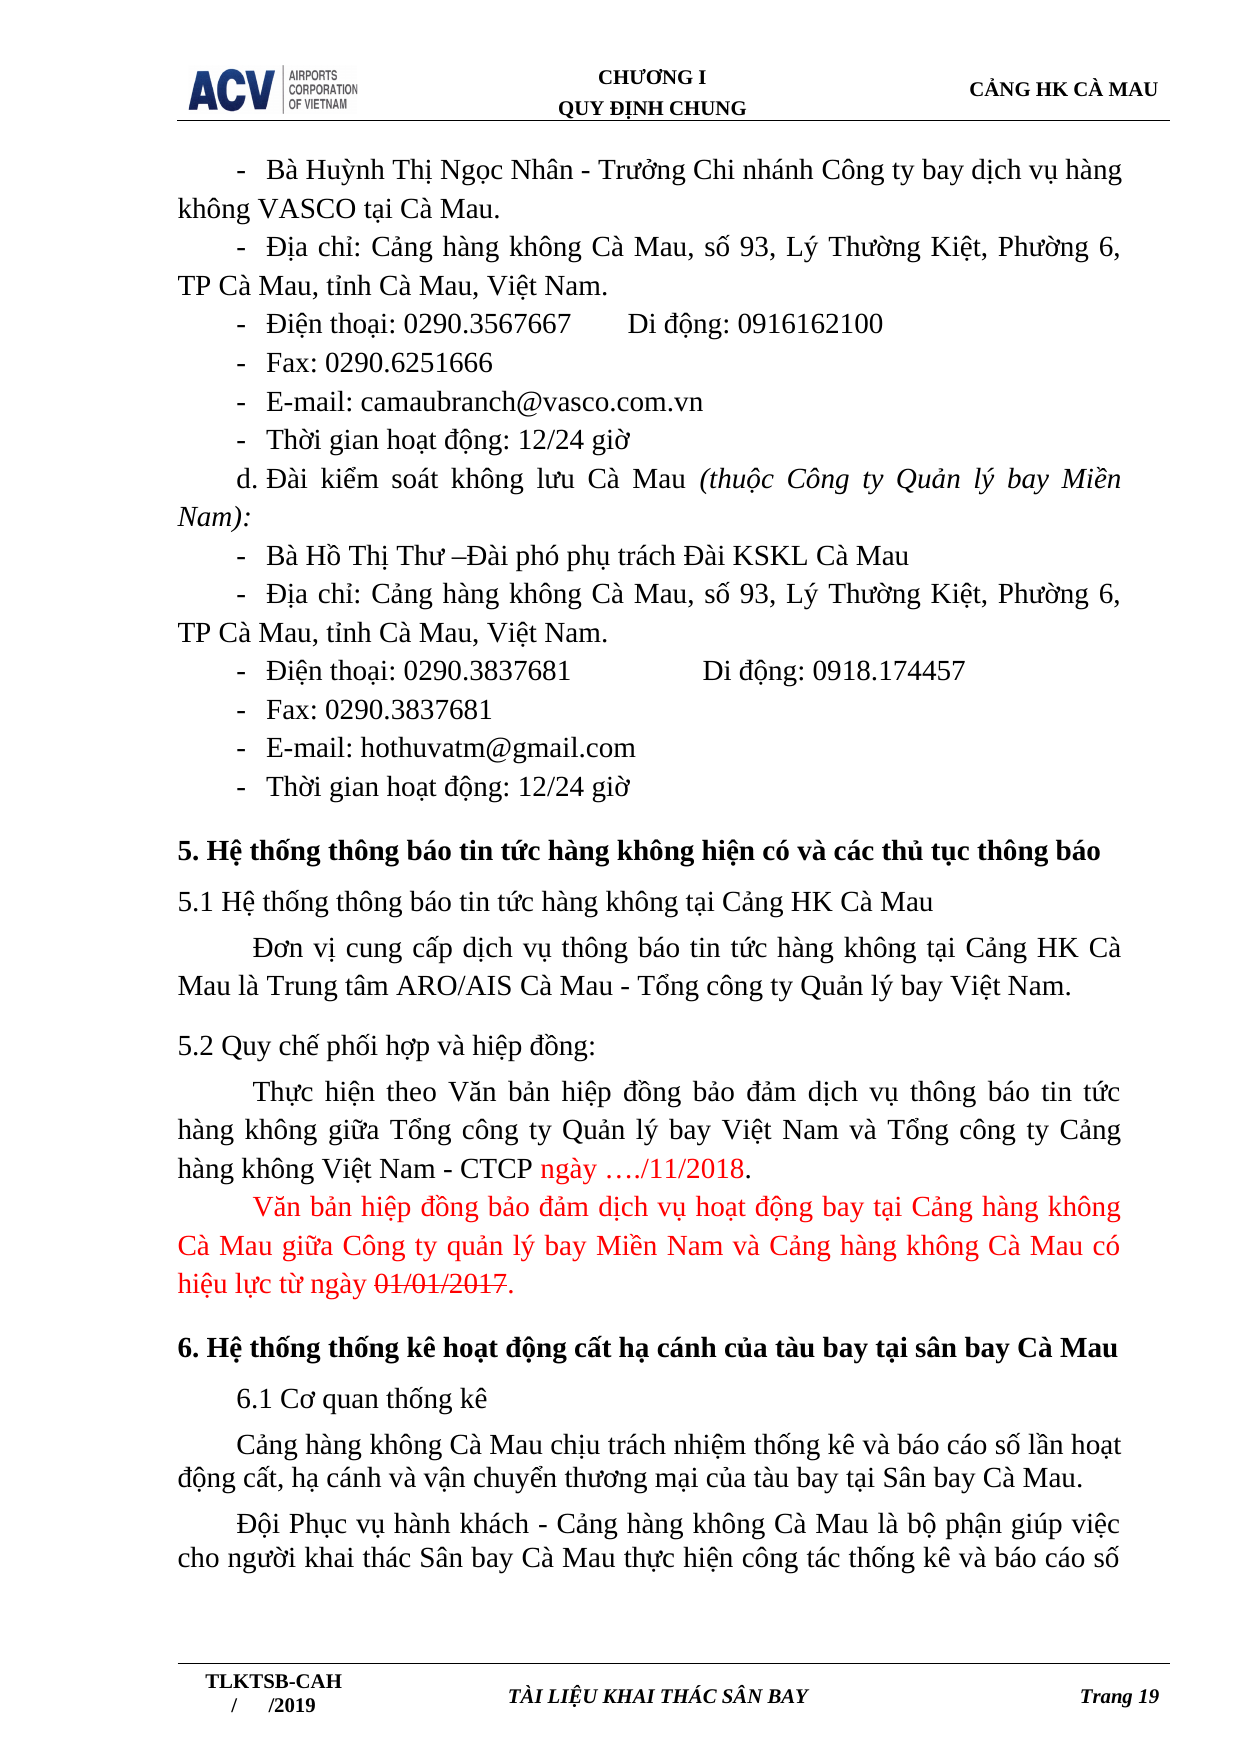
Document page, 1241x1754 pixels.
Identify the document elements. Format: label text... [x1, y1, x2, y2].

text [177, 1507, 1122, 1574]
list Địa chỉ: Cảng hàng không Cà Mau, số 93, Lý Thường Kiệt, Phường 6, TP Cà Mau, tỉnh Cà Mau, Việt Nam. [177, 576, 1122, 648]
list 5.2 Quy chế phối hợp và hiệp đồng: [177, 1028, 1122, 1061]
text Thực hiện theo Văn bản hiệp đồng bảo đảm dịch vụ thông báo tin tức hàng không giữa Tổng công ty Quản lý bay Việt Nam và Tổng công ty Cảng hàng không Việt Nam - CTCP ngày …./11/2018. [177, 1074, 1122, 1184]
list Bà Hồ Thị Thư –Đài phó phụ trách Đài KSKL Cà Mau [177, 538, 1122, 571]
text Cảng hàng không Cà Mau chịu trách nhiệm thống kê và báo cáo số lần hoạt động cất, hạ cánh và vận chuyển thương mại của tàu bay tại Sân bay Cà Mau. [177, 1427, 1122, 1494]
list E-mail: camaubranch@vasco.com.vn [177, 384, 1122, 417]
list 5.1 Hệ thống thông báo tin tức hàng không tại Cảng HK Cà Mau [177, 884, 1122, 917]
text Đơn vị cung cấp dịch vụ thông báo tin tức hàng không tại Cảng HK Cà Mau là Trung tâm ARO/AIS Cà Mau - Tổng công ty Quản lý bay Việt Nam. [177, 930, 1122, 1002]
list Bà Huỳnh Thị Ngọc Nhân - Trưởng Chi nhánh Công ty bay dịch vụ hàng không VASCO tại Cà Mau. [177, 152, 1122, 224]
text Văn bản hiệp đồng bảo đảm dịch vụ hoạt động bay tại Cảng hàng không Cà Mau giữa Công ty quản lý bay Miền Nam và Cảng hàng không Cà Mau có hiệu lực từ ngày 01/01/2017. [177, 1189, 1122, 1300]
picture [188, 65, 358, 114]
list Đài kiểm soát không lưu Cà Mau (thuộc Công ty Quản lý bay Miền Nam): [177, 461, 1122, 533]
text 6. Hệ thống thống kê hoạt động cất hạ cánh của tàu bay tại sân bay Cà Mau [177, 1330, 1122, 1363]
list Thời gian hoạt động: 12/24 giờ [177, 422, 1122, 456]
list Fax: 0290.3837681 [177, 692, 1122, 726]
list 6.1 Cơ quan thống kê [236, 1381, 1122, 1414]
list Điện thoại: 0290.3567667 Di động: 0916162100 [177, 307, 1122, 340]
text 5. Hệ thống thông báo tin tức hàng không hiện có và các thủ tục thông báo [177, 833, 1122, 866]
list Điện thoại: 0290.3837681 Di động: 0918.174457 [177, 653, 1122, 687]
list Fax: 0290.6251666 [177, 345, 1122, 379]
list Thời gian hoạt động: 12/24 giờ [177, 769, 1122, 803]
list E-mail: hothuvatm@gmail.com [177, 731, 1122, 764]
list Địa chỉ: Cảng hàng không Cà Mau, số 93, Lý Thường Kiệt, Phường 6, TP Cà Mau, tỉnh Cà Mau, Việt Nam. [177, 229, 1122, 302]
